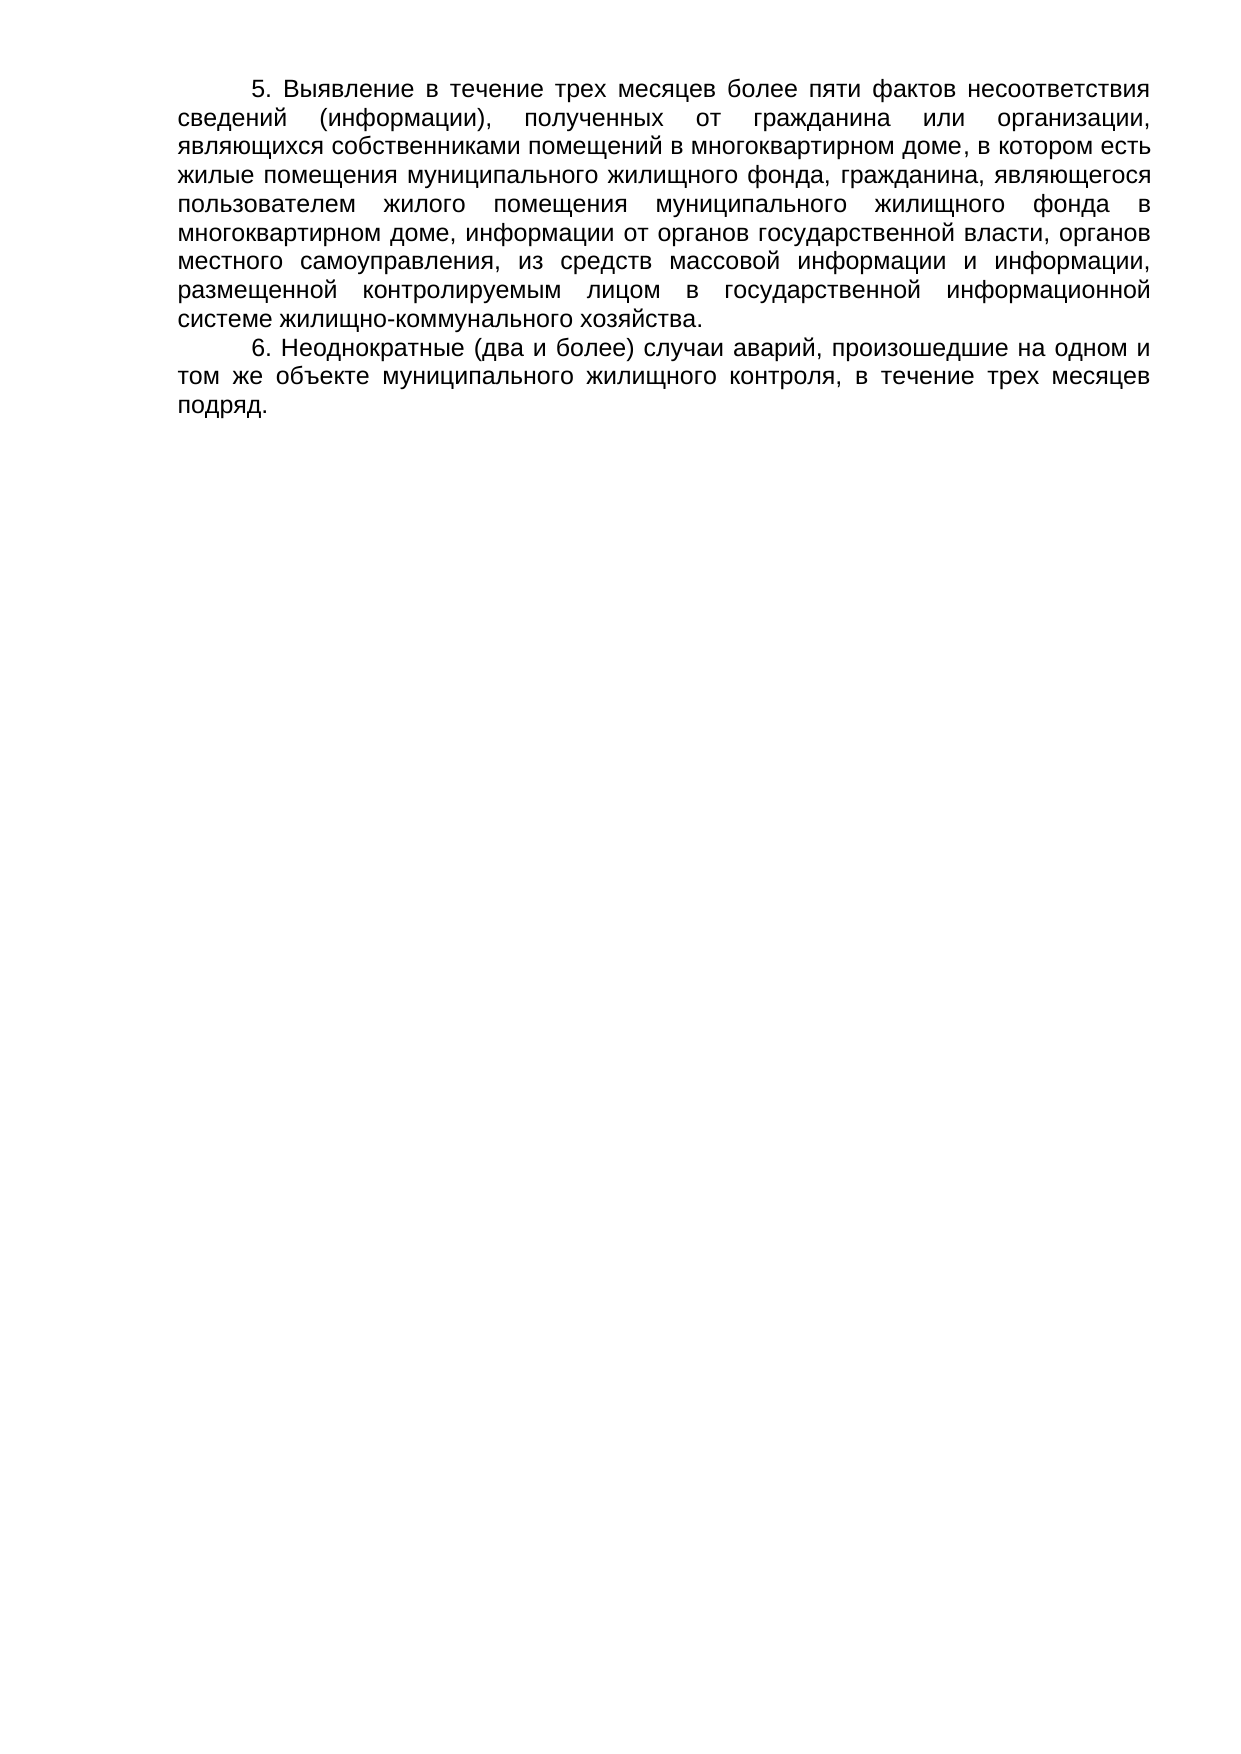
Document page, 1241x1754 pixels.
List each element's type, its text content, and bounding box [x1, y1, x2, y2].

text 5. Выявление в течение трех месяцев более пяти фактов несоответствия сведений (информации), полученных от гражданина или организации, являющихся собственниками помещений в многоквартирном доме, в котором есть жилые помещения муниципального жилищного фонда, гражданина, являющегося пользователем жилого помещения муниципального жилищного фонда в многоквартирном доме, информации от органов государственной власти, органов местного самоуправления, из средств массовой информации и информации, размещенной контролируемым лицом в государственной информационной системе жилищно-коммунального хозяйства. [177, 74, 1152, 333]
text 6. Неоднократные (два и более) случаи аварий, произошедшие на одном и том же объекте муниципального жилищного контроля, в течение трех месяцев подряд. [177, 333, 1152, 419]
